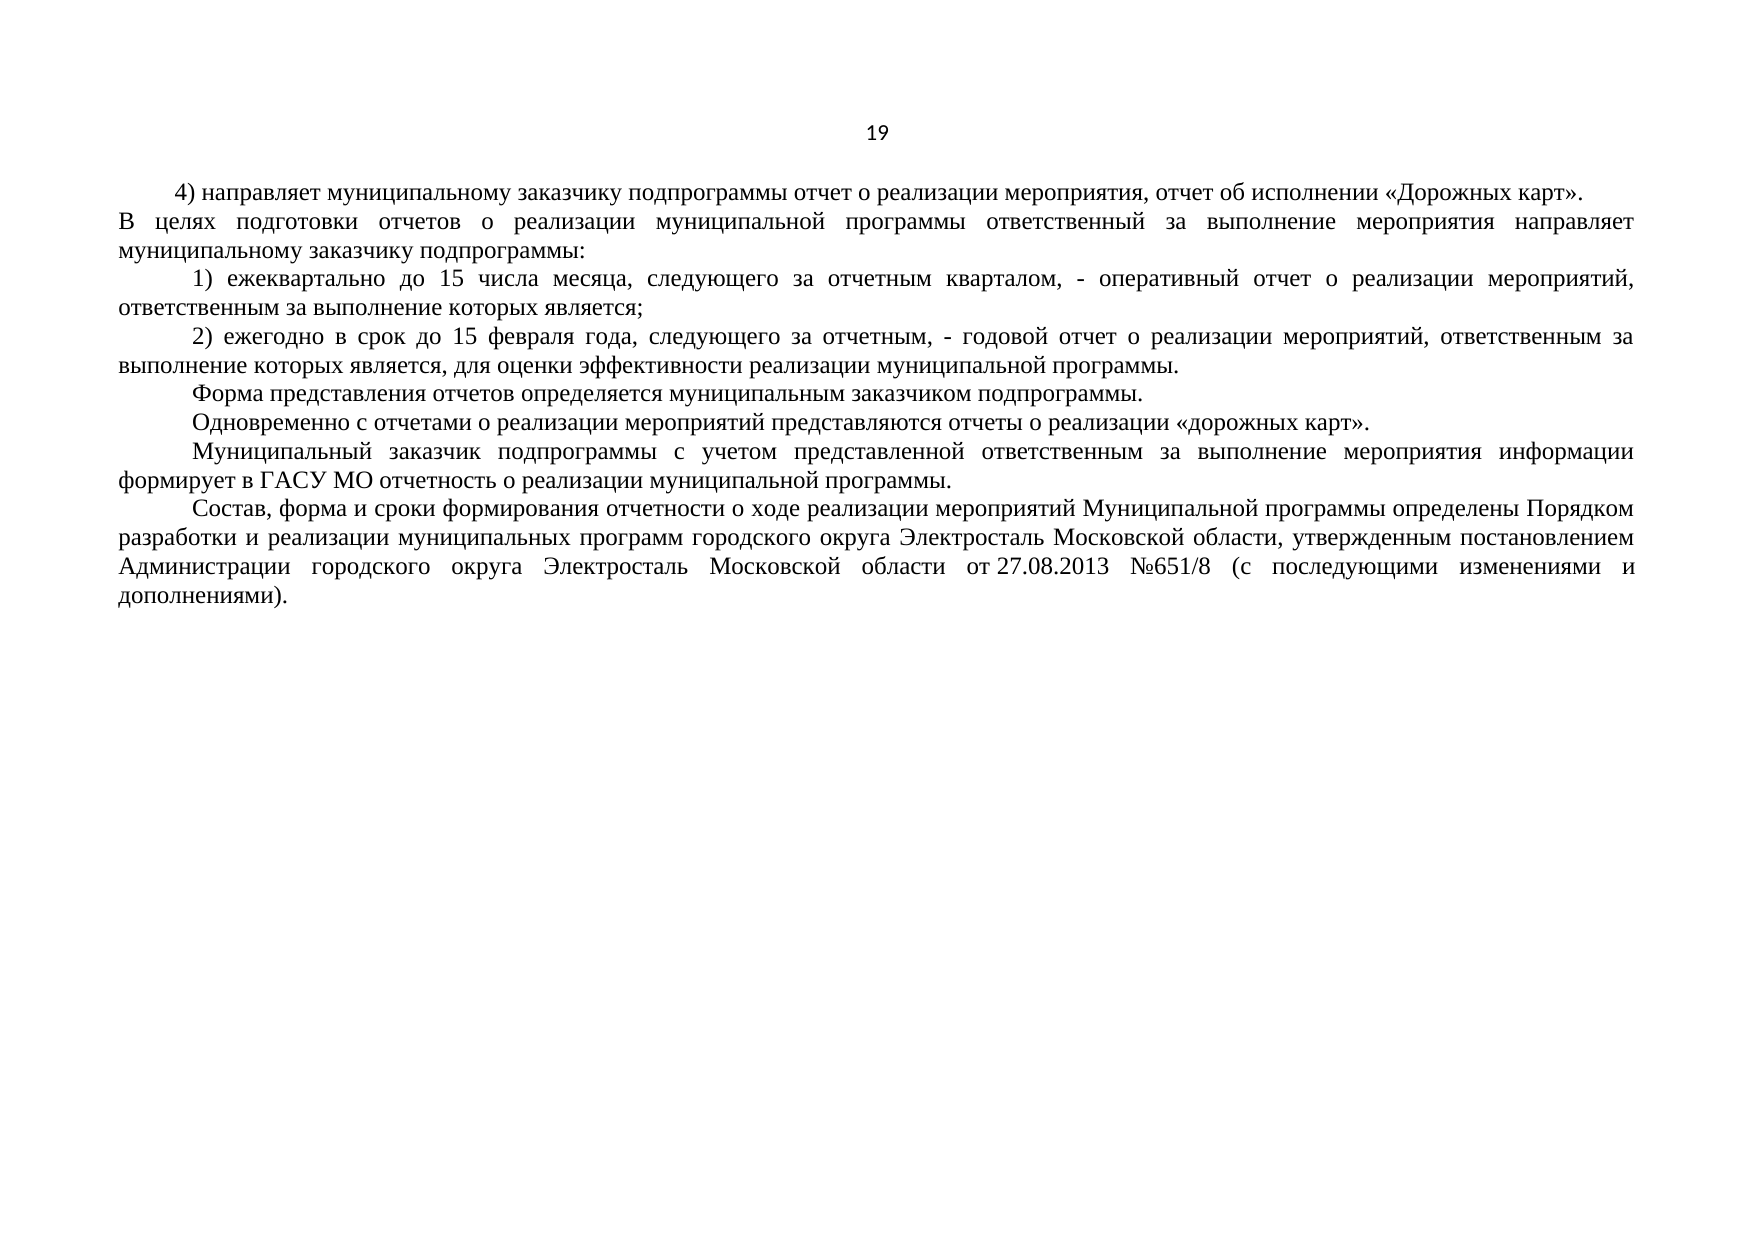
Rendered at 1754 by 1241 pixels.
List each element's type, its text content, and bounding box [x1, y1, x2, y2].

text Форма представления отчетов определяется муниципальным заказчиком подпрограммы. [118, 378, 1636, 407]
text 4) направляет муниципальному заказчику подпрограммы отчет о реализации мероприятия, отчет об исполнении «Дорожных карт». [118, 177, 1636, 206]
text В целях подготовки отчетов о реализации муниципальной программы ответственный за выполнение мероприятия направляет муниципальному заказчику подпрограммы: [118, 206, 1636, 263]
text Одновременно с отчетами о реализации мероприятий представляются отчеты о реализации «дорожных карт». [118, 407, 1636, 436]
text 2) ежегодно в срок до 15 февраля года, следующего за отчетным, - годовой отчет о реализации мероприятий, ответственным за выполнение которых является, для оценки эффективности реализации муниципальной программы. [118, 321, 1636, 378]
text Муниципальный заказчик подпрограммы с учетом представленной ответственным за выполнение мероприятия информации формирует в ГАСУ МО отчетность о реализации муниципальной программы. [118, 436, 1636, 493]
text Состав, форма и сроки формирования отчетности о ходе реализации мероприятий Муниципальной программы определены Порядком разработки и реализации муниципальных программ городского округа Электросталь Московской области, утвержденным постановлением Администрации городского округа Электросталь Московской области от 27.08.2013 №651/8 (с последующими изменениями и дополнениями). [118, 493, 1636, 608]
text 1) ежеквартально до 15 числа месяца, следующего за отчетным кварталом, - оперативный отчет о реализации мероприятий, ответственным за выполнение которых является; [118, 263, 1636, 321]
